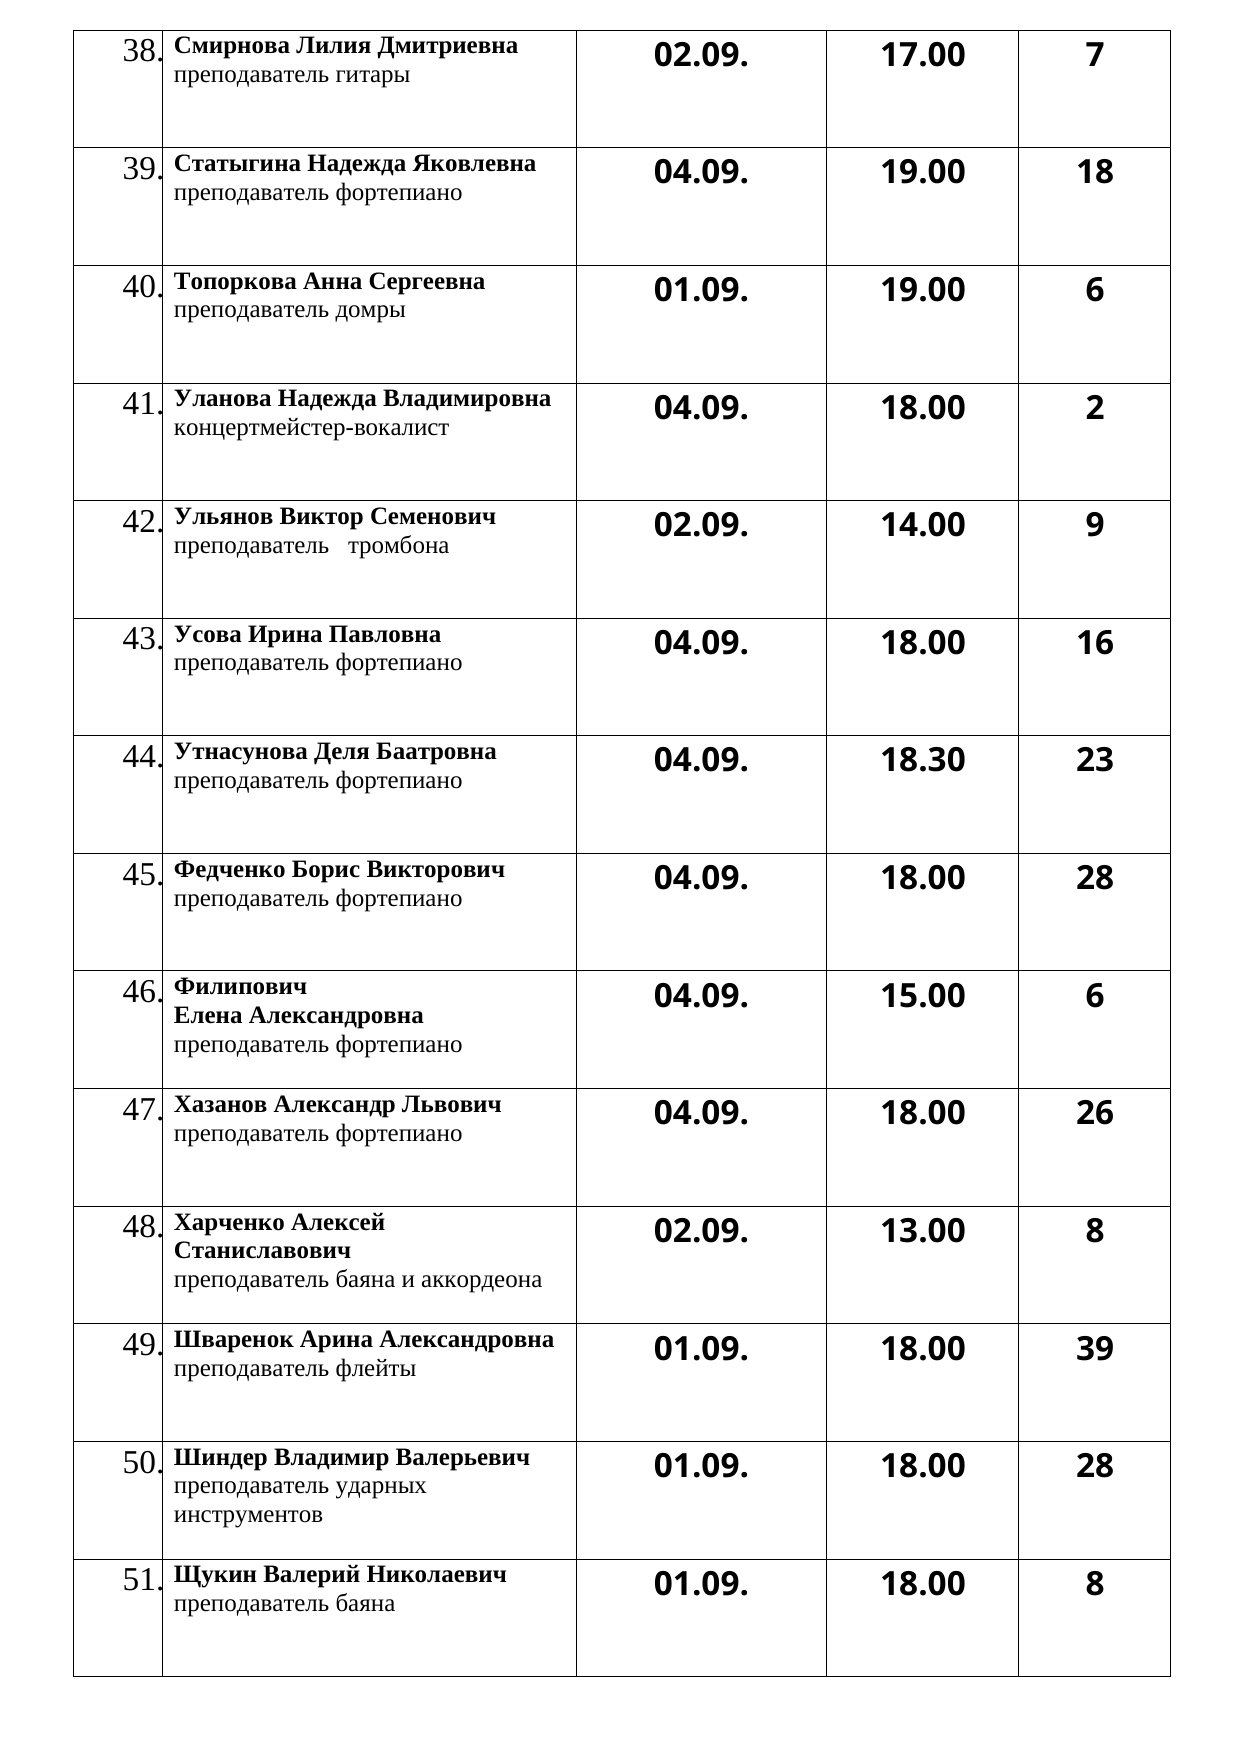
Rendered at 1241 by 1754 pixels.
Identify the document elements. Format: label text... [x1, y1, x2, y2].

table_cell 26 [1019, 1089, 1170, 1206]
table_cell Хазанов Александр Львович преподаватель фортепиано [163, 1089, 576, 1206]
table_cell 9 [1019, 501, 1170, 618]
table_cell 14.00 [827, 501, 1018, 618]
table_cell Топоркова Анна Сергеевна преподаватель домры [163, 266, 576, 382]
table_cell [74, 1089, 162, 1206]
table_cell [74, 384, 162, 500]
table_cell 8 [1019, 1207, 1170, 1323]
table_cell [74, 266, 162, 382]
table_cell [74, 619, 162, 735]
table_cell [74, 971, 162, 1088]
table_cell 02.09. [577, 501, 826, 618]
table_cell Усова Ирина Павловна преподаватель фортепиано [163, 619, 576, 735]
table_cell 04.09. [577, 736, 826, 853]
table_cell Ульянов Виктор Семенович преподаватель тромбона [163, 501, 576, 618]
table_cell Уланова Надежда Владимировна концертмейстер-вокалист [163, 384, 576, 500]
table_cell 18.00 [827, 854, 1018, 970]
table_cell 04.09. [577, 619, 826, 735]
table_cell 04.09. [577, 854, 826, 970]
table_cell Статыгина Надежда Яковлевна преподаватель фортепиано [163, 148, 576, 265]
table_cell [74, 736, 162, 853]
table_cell Федченко Борис Викторович преподаватель фортепиано [163, 854, 576, 970]
table_cell 6 [1019, 971, 1170, 1088]
table_cell Щукин Валерий Николаевич преподаватель баяна [163, 1560, 576, 1676]
table_cell 04.09. [577, 1089, 826, 1206]
table_cell [74, 854, 162, 970]
table_cell [74, 31, 162, 147]
table_cell 18.00 [827, 1089, 1018, 1206]
table_cell 8 [1019, 1560, 1170, 1676]
table_cell 16 [1019, 619, 1170, 735]
table_cell 23 [1019, 736, 1170, 853]
table_cell Шиндер Владимир Валерьевич преподаватель ударных инструментов [163, 1442, 576, 1558]
table_cell 02.09. [577, 31, 826, 147]
table_cell 17.00 [827, 31, 1018, 147]
table_cell [74, 1324, 162, 1441]
table_cell Утнасунова Деля Баатровна преподаватель фортепиано [163, 736, 576, 853]
table_cell 18.00 [827, 1560, 1018, 1676]
table_cell 19.00 [827, 148, 1018, 265]
table_cell 02.09. [577, 1207, 826, 1323]
table_cell [74, 1442, 162, 1558]
table_cell 01.09. [577, 1560, 826, 1676]
table_cell 18.00 [827, 1442, 1018, 1558]
table_cell 19.00 [827, 266, 1018, 382]
table_cell Шваренок Арина Александровна преподаватель флейты [163, 1324, 576, 1441]
table_cell 28 [1019, 1442, 1170, 1558]
table_cell 04.09. [577, 971, 826, 1088]
table_cell [74, 1207, 162, 1323]
table_cell 7 [1019, 31, 1170, 147]
table_cell 28 [1019, 854, 1170, 970]
table_cell [74, 501, 162, 618]
table_cell 18.00 [827, 384, 1018, 500]
table_cell 18.00 [827, 1324, 1018, 1441]
table_cell 18.30 [827, 736, 1018, 853]
table_cell 04.09. [577, 148, 826, 265]
table_cell [74, 1560, 162, 1676]
table_cell 15.00 [827, 971, 1018, 1088]
table_cell 01.09. [577, 266, 826, 382]
table_cell 18.00 [827, 619, 1018, 735]
table_cell Смирнова Лилия Дмитриевна преподаватель гитары [163, 31, 576, 147]
table_cell 6 [1019, 266, 1170, 382]
table_cell 39 [1019, 1324, 1170, 1441]
table_cell Филипович Елена Александровна преподаватель фортепиано [163, 971, 576, 1088]
table_cell [74, 148, 162, 265]
table_cell 13.00 [827, 1207, 1018, 1323]
table_cell 01.09. [577, 1324, 826, 1441]
table_cell 2 [1019, 384, 1170, 500]
table_cell 18 [1019, 148, 1170, 265]
table_cell Харченко Алексей Станиславович преподаватель баяна и аккордеона [163, 1207, 576, 1323]
table_cell 01.09. [577, 1442, 826, 1558]
table_cell 04.09. [577, 384, 826, 500]
